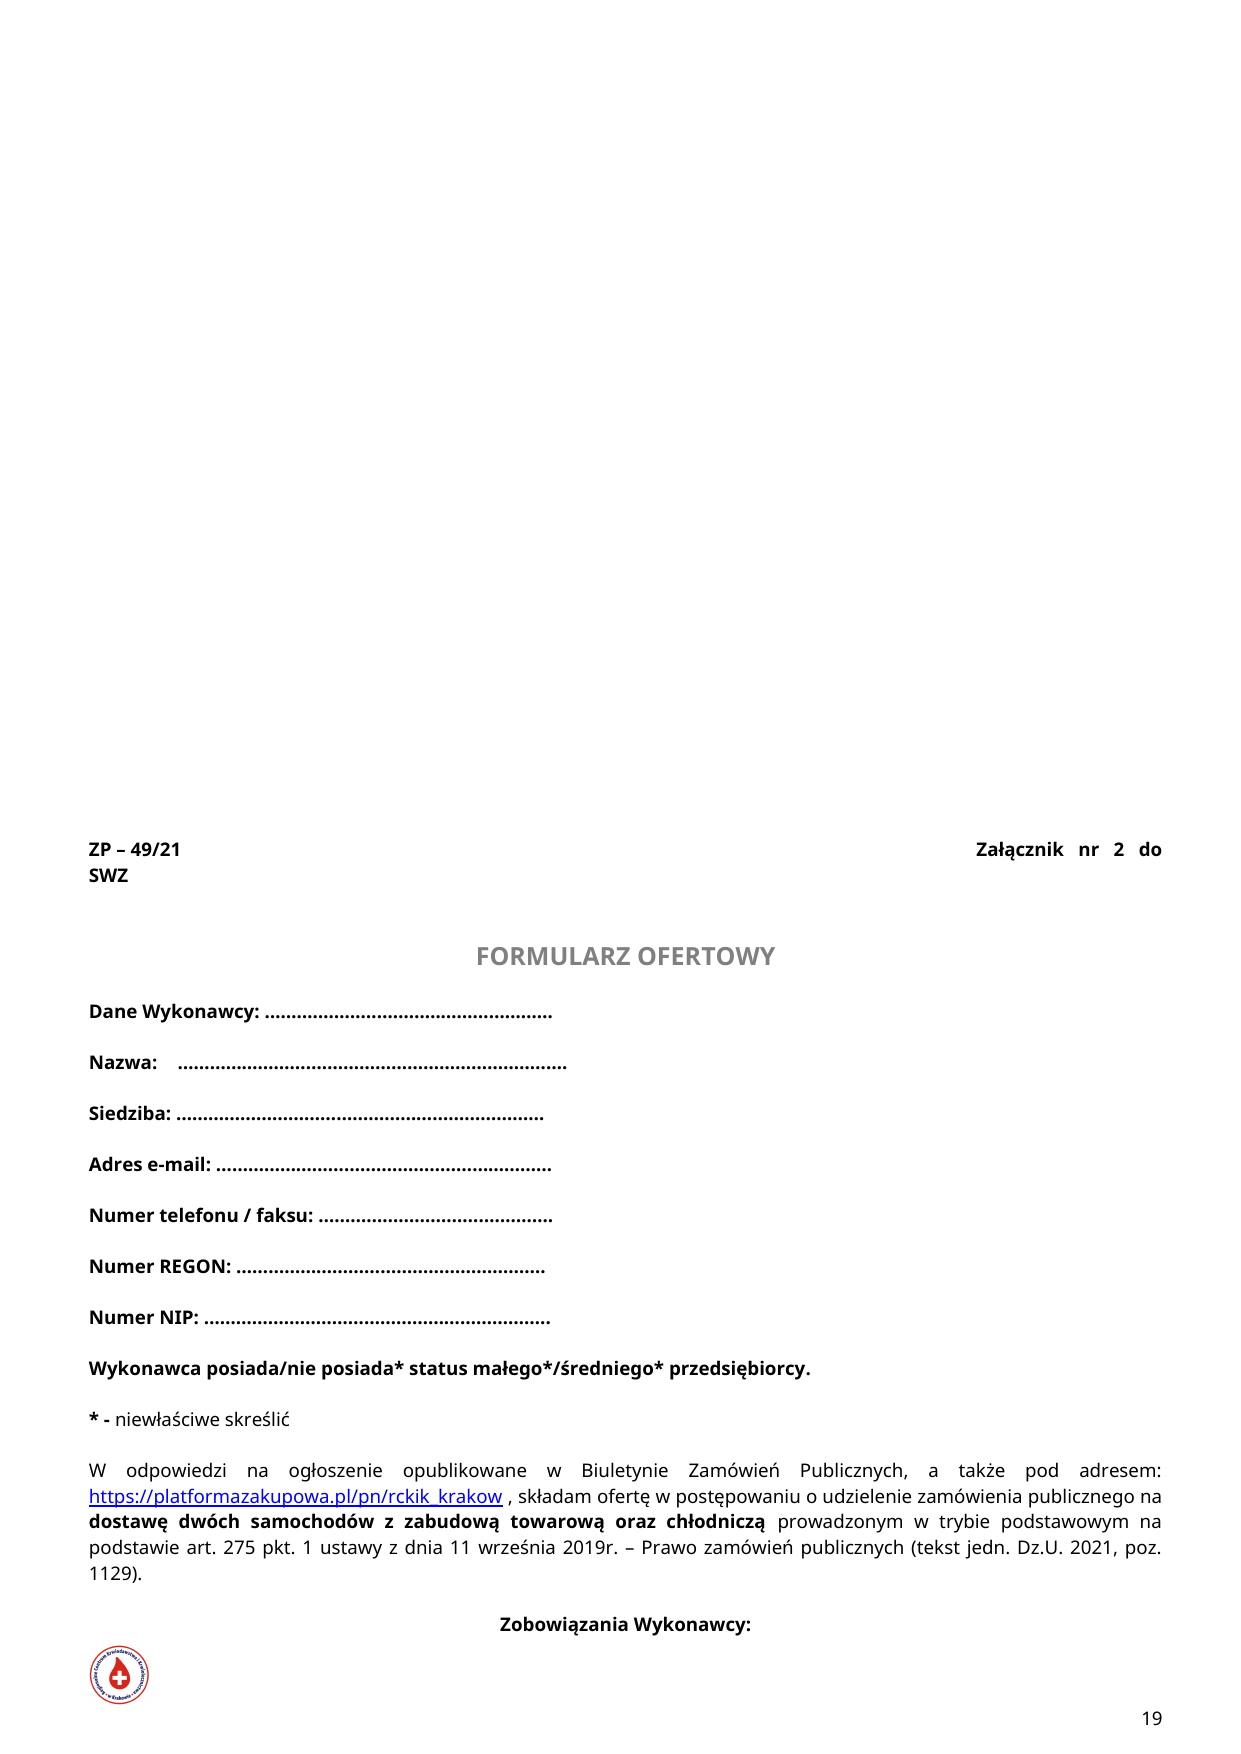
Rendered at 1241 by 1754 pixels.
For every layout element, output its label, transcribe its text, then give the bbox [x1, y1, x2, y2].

text Siedziba: …………………………………………………………… [89, 1101, 1162, 1126]
text Zobowiązania Wykonawcy: [89, 1611, 1162, 1636]
text Numer telefonu / faksu: …………………………………….. [89, 1203, 1162, 1228]
text * - niewłaściwe skreślić [89, 1407, 1162, 1432]
text Nazwa: ………………………………………………………………. [89, 1049, 1162, 1075]
text W odpowiedzi na ogłoszenie opublikowane w Biuletynie Zamówień Publicznych, a także pod adresem: https://platformazakupowa.pl/pn/rckik_krakow , składam ofertę w postępowaniu o udzielenie zamówienia publicznego na dostawę dwóch samochodów z zabudową towarową oraz chłodniczą prowadzonym w trybie podstawowym na podstawie art. 275 pkt. 1 ustawy z dnia 11 września 2019r. – Prawo zamówień publicznych (tekst jedn. Dz.U. 2021, poz. 1129). [89, 1458, 1162, 1585]
text Wykonawca posiada/nie posiada* status małego*/średniego* przedsiębiorcy. [89, 1356, 1162, 1381]
picture [88, 1644, 150, 1706]
text Numer NIP: ……………………………………………………….. [89, 1305, 1162, 1330]
text ZP – 49/21 Załącznik nr 2 do SWZ [89, 837, 1162, 888]
text Numer REGON: …………………………………………………. [89, 1254, 1162, 1279]
text Adres e-mail: ……………………………………………………… [89, 1152, 1162, 1177]
text Dane Wykonawcy: ……………………………………………… [89, 998, 1162, 1024]
text FORMULARZ OFERTOWY [89, 939, 1162, 973]
